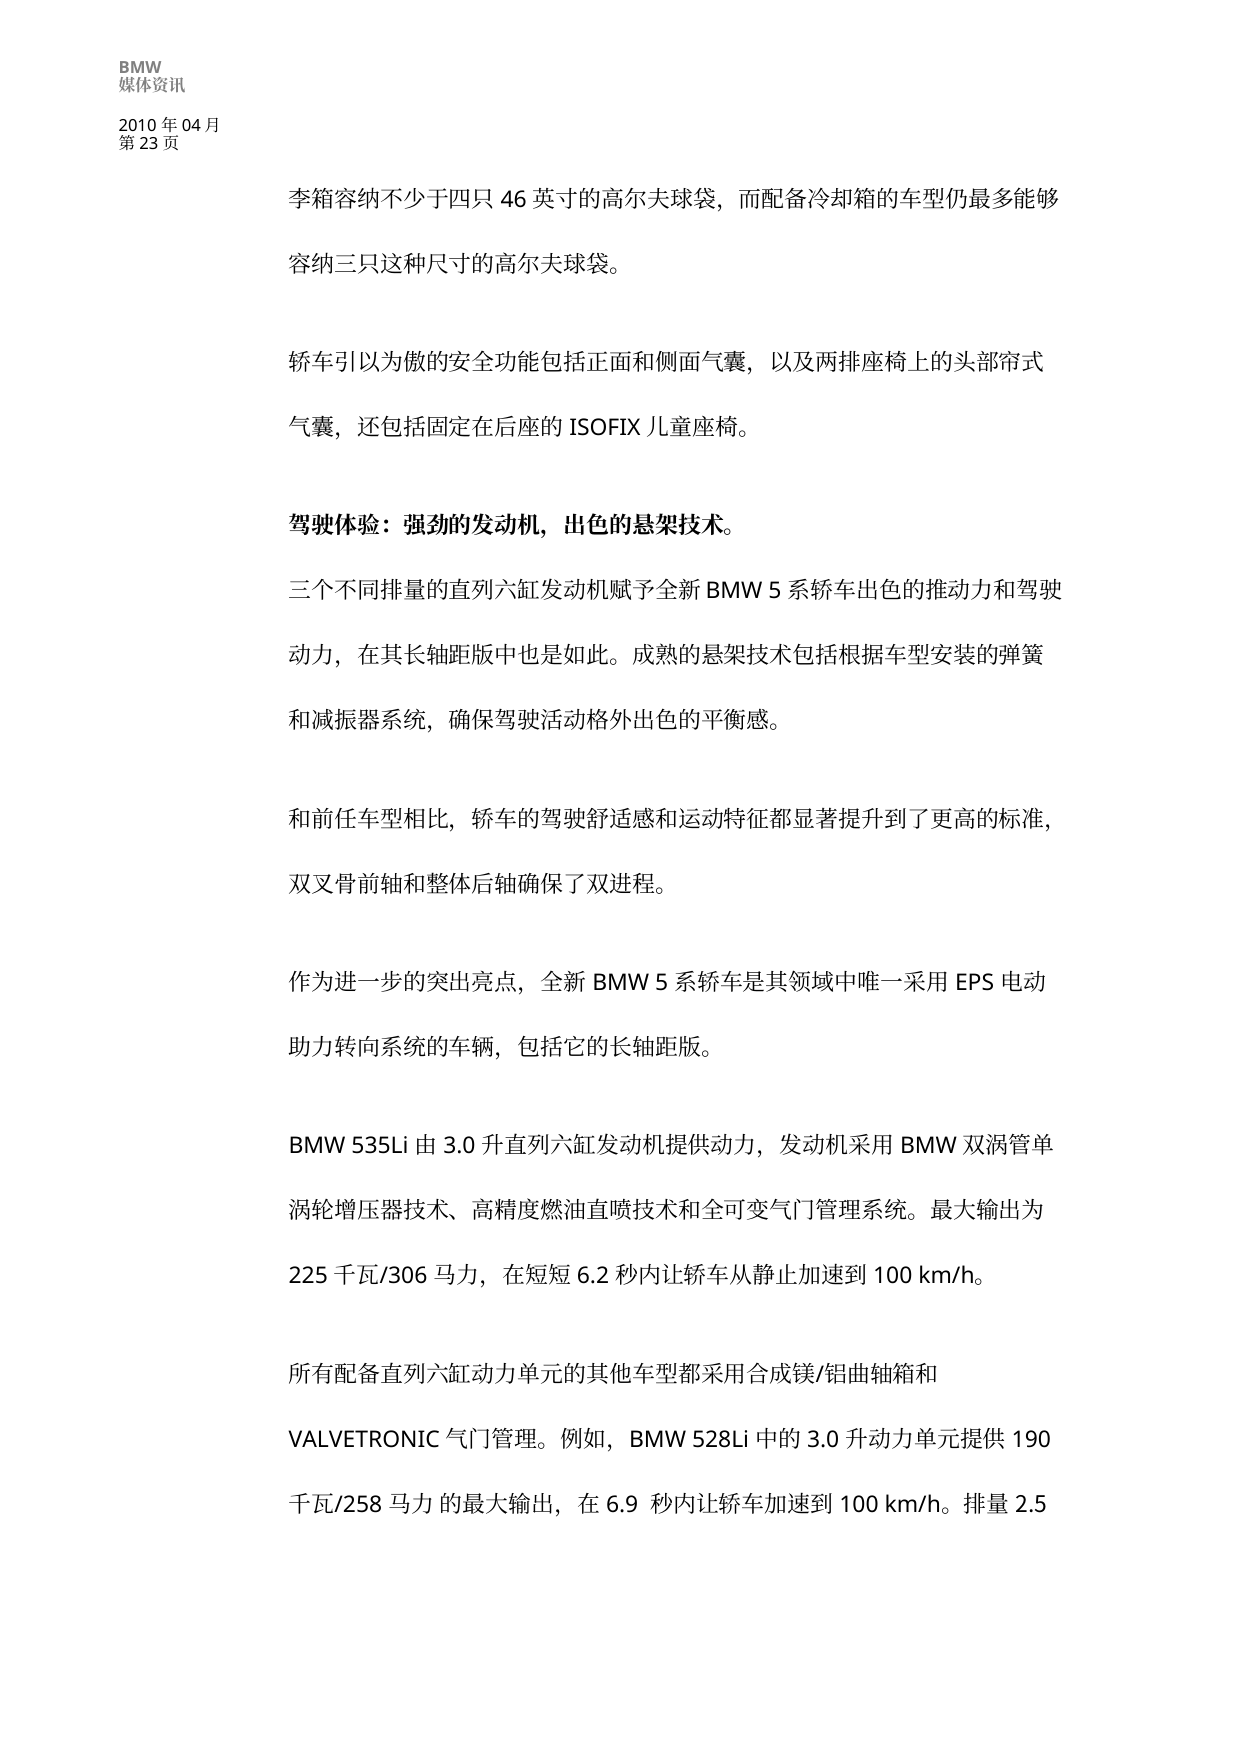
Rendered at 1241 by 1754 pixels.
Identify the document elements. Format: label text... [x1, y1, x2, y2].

text 轿车引以为傲的安全功能包括正面和侧面气囊，以及两排座椅上的头部帘式气囊，还包括固定在后座的 ISOFIX 儿童座椅。 [288, 328, 1063, 458]
text 驾驶体验：强劲的发动机，出色的悬架技术。 [288, 492, 1063, 557]
text 和前任车型相比，轿车的驾驶舒适感和运动特征都显著提升到了更高的标准，双叉骨前轴和整体后轴确保了双进程。 [288, 785, 1063, 915]
text BMW 535Li 由 3.0 升直列六缸发动机提供动力，发动机采用 BMW 双涡管单涡轮增压器技术、高精度燃油直喷技术和全可变气门管理系统。最大输出为 225 千瓦/306 马力，在短短 6.2 秒内让轿车从静止加速到 100 km/h。 [288, 1112, 1063, 1307]
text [288, 1340, 1063, 1535]
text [288, 165, 1063, 295]
text 作为进一步的突出亮点，全新 BMW 5 系轿车是其领域中唯一采用 EPS 电动助力转向系统的车辆，包括它的长轴距版。 [288, 948, 1063, 1078]
text 三个不同排量的直列六缸发动机赋予全新BMW 5 系轿车出色的推动力和驾驶动力，在其长轴距版中也是如此。成熟的悬架技术包括根据车型安装的弹簧和减振器系统，确保驾驶活动格外出色的平衡感。 [288, 557, 1063, 752]
